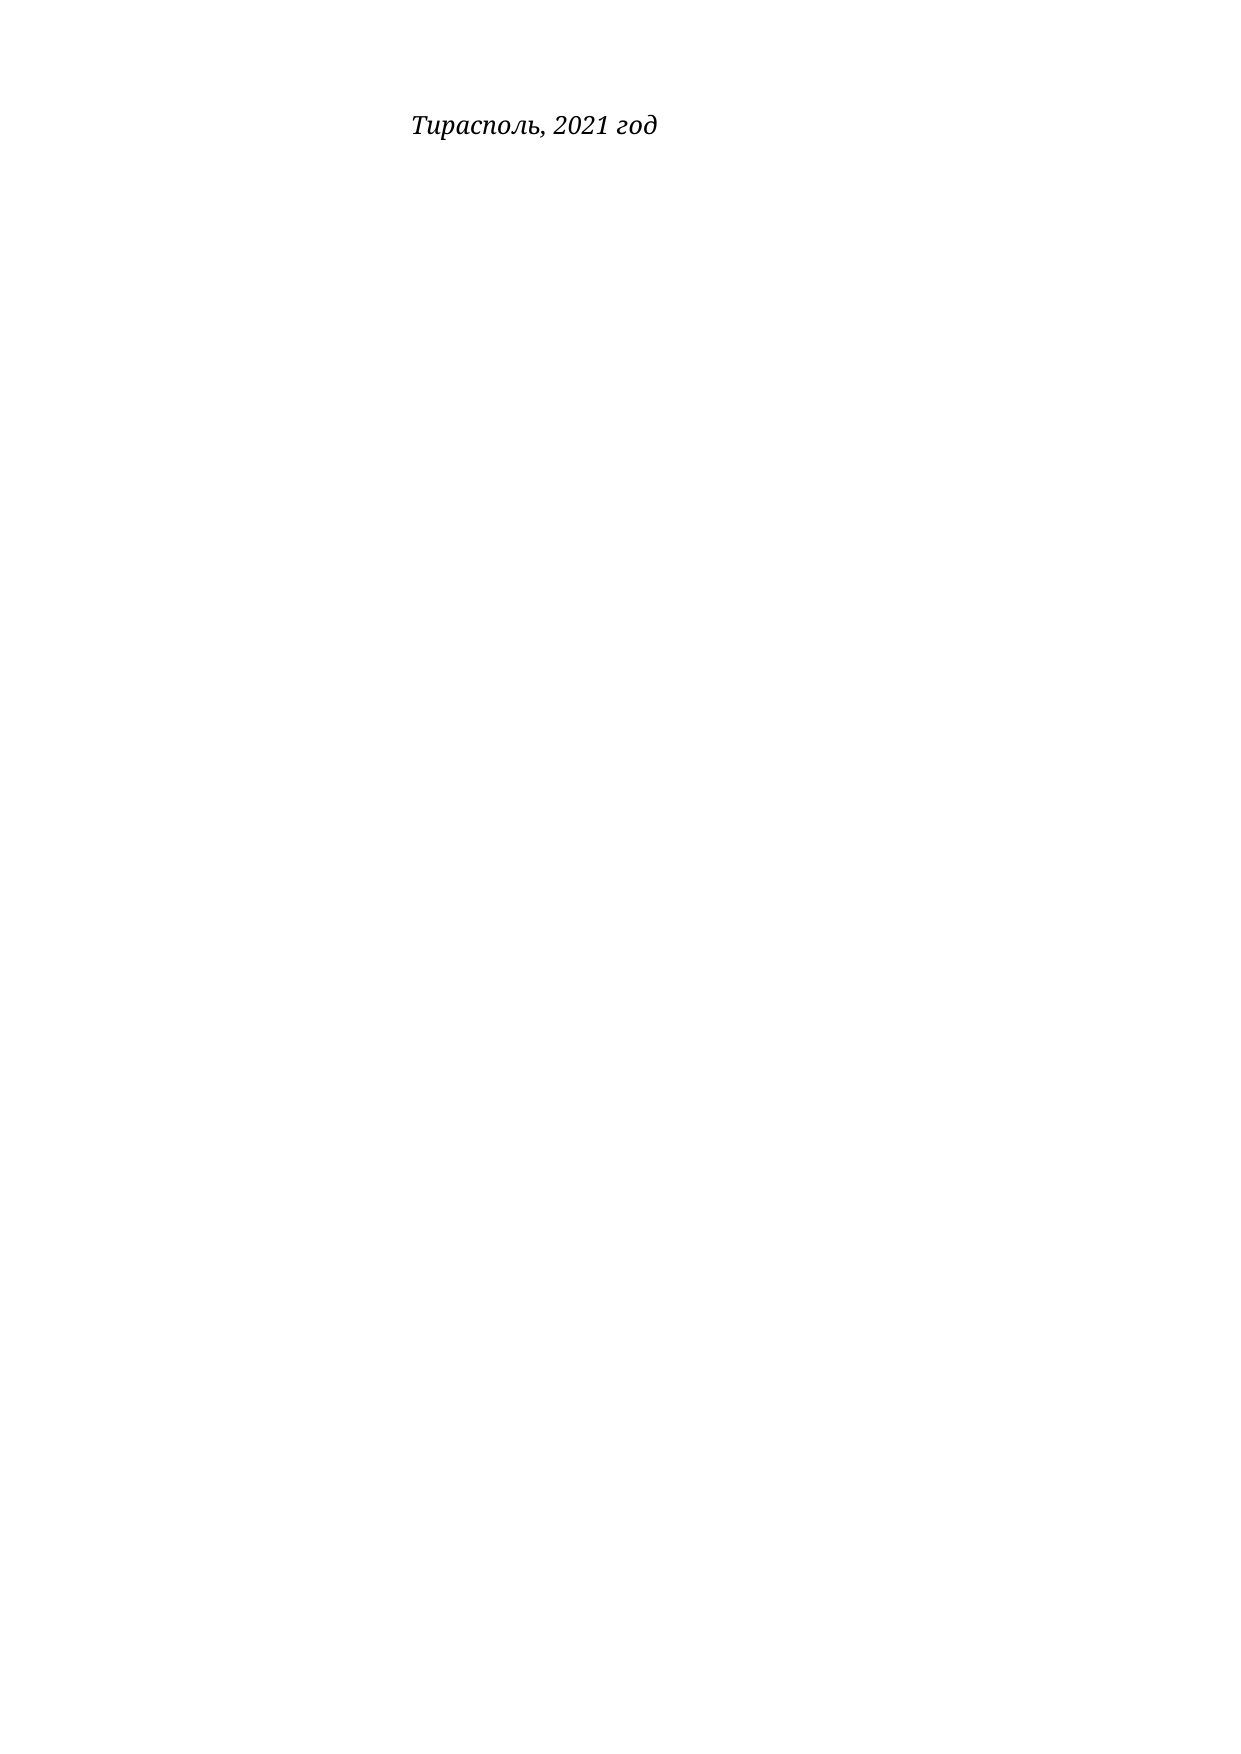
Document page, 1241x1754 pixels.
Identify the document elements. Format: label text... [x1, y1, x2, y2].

text Тирасполь, 2021 год [177, 107, 1152, 141]
